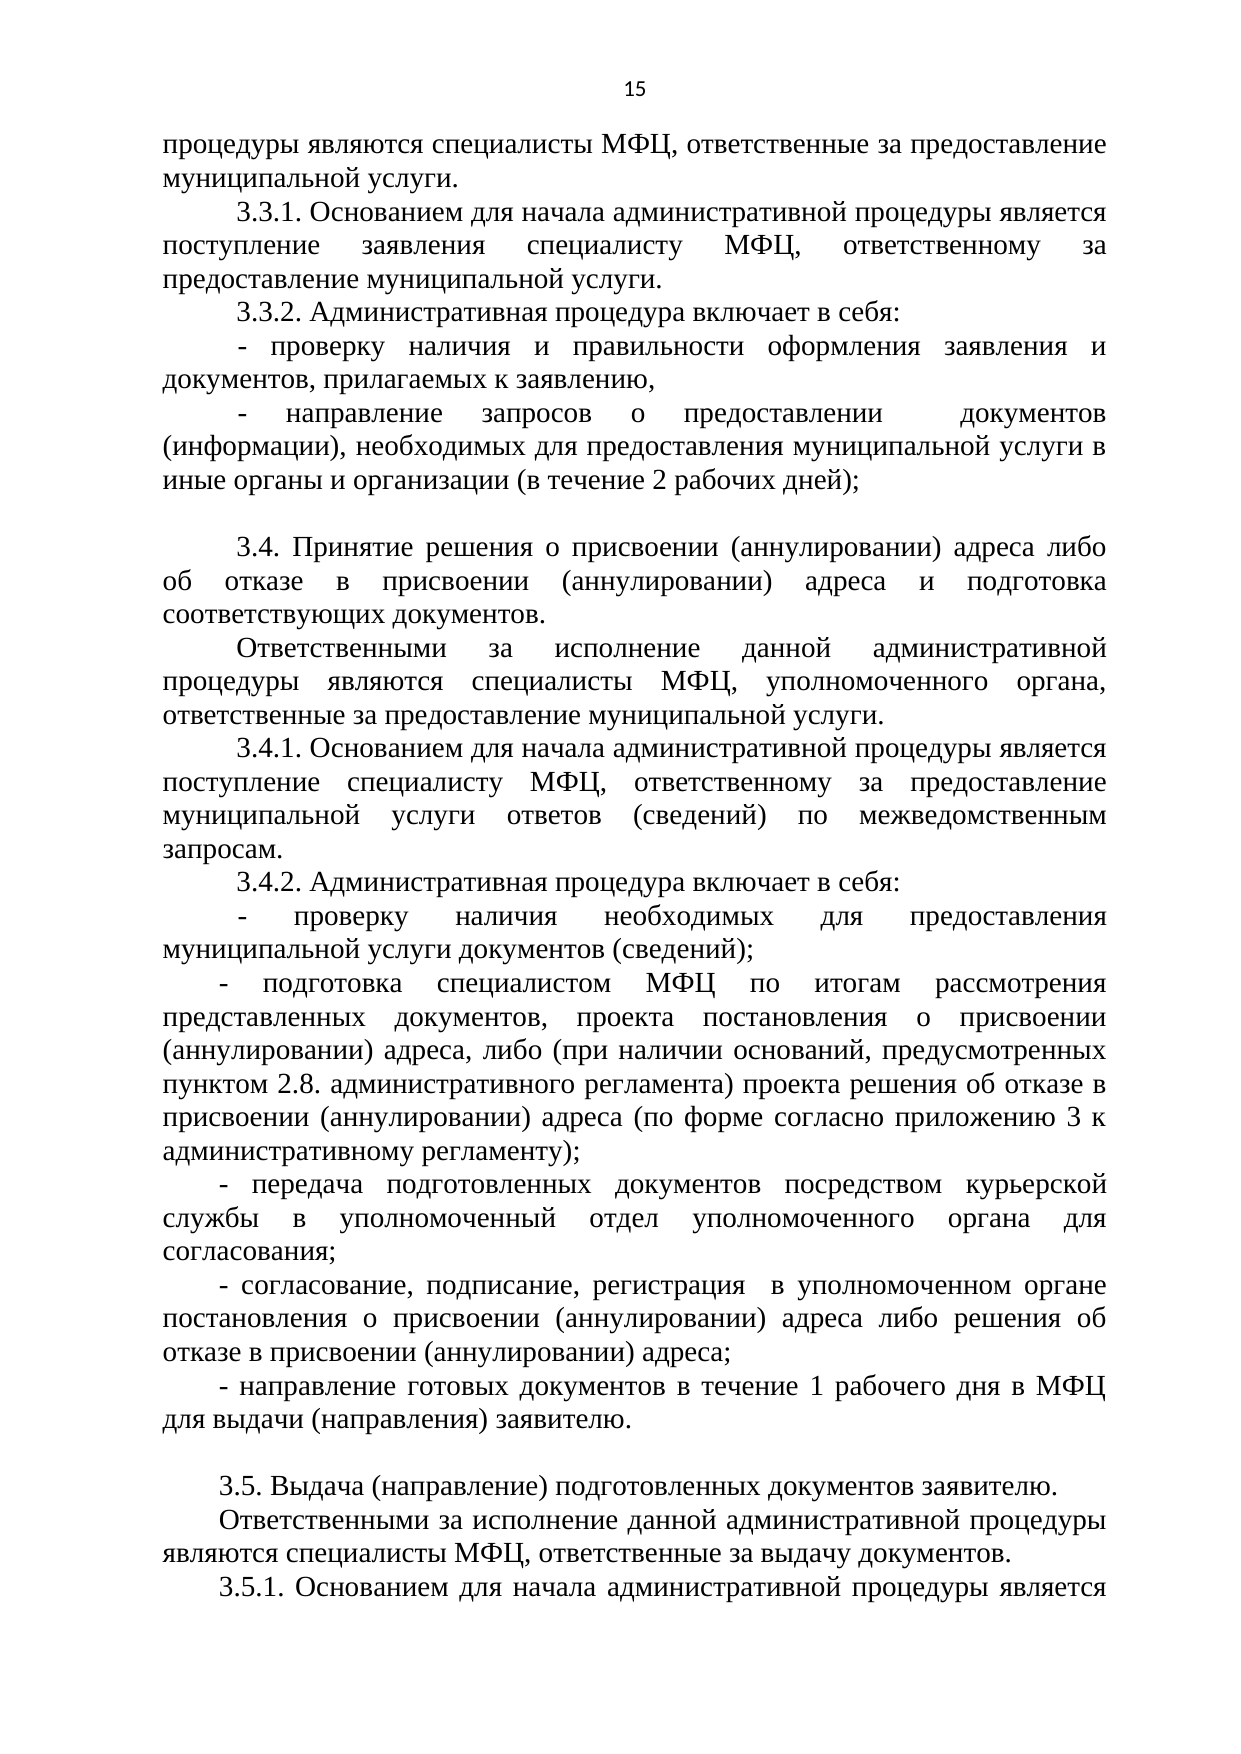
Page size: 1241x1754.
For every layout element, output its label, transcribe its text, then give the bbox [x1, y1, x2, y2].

text 3.3.1. Основанием для начала административной процедуры является поступление заявления специалисту МФЦ, ответственному за предоставление муниципальной услуги. [162, 194, 1107, 294]
text - подготовка специалистом МФЦ по итогам рассмотрения представленных документов, проекта постановления о присвоении (аннулировании) адреса, либо (при наличии оснований, предусмотренных пунктом 2.8. административного регламента) проекта решения об отказе в присвоении (аннулировании) адреса (по форме согласно приложению 3 к административному регламенту); [162, 965, 1107, 1166]
text 3.5. Выдача (направление) подготовленных документов заявителю. [162, 1468, 1107, 1502]
text - направление запросов о предоставлении документов (информации), необходимых для предоставления муниципальной услуги в иные органы и организации (в течение 2 рабочих дней); [162, 395, 1107, 496]
text 3.4.1. Основанием для начала административной процедуры является поступление специалисту МФЦ, ответственному за предоставление муниципальной услуги ответов (сведений) по межведомственным запросам. [162, 730, 1107, 864]
text 3.4.2. Административная процедура включает в себя: [162, 864, 1107, 898]
text 3.4. Принятие решения о присвоении (аннулировании) адреса либо об отказе в присвоении (аннулировании) адреса и подготовка соответствующих документов. [162, 529, 1107, 630]
text Ответственными за исполнение данной административной процедуры являются специалисты МФЦ, ответственные за выдачу документов. [162, 1502, 1107, 1569]
text - передача подготовленных документов посредством курьерской службы в уполномоченный отдел уполномоченного органа для согласования; [162, 1166, 1107, 1267]
text 3.3.2. Административная процедура включает в себя: [162, 294, 1107, 328]
text - направление готовых документов в течение 1 рабочего дня в МФЦ для выдачи (направления) заявителю. [162, 1368, 1107, 1435]
text - проверку наличия необходимых для предоставления муниципальной услуги документов (сведений); [162, 898, 1107, 965]
text - согласование, подписание, регистрация в уполномоченном органе постановления о присвоении (аннулировании) адреса либо решения об отказе в присвоении (аннулировании) адреса; [162, 1267, 1107, 1368]
text Ответственными за исполнение данной административной процедуры являются специалисты МФЦ, уполномоченного органа, ответственные за предоставление муниципальной услуги. [162, 630, 1107, 730]
text - проверку наличия и правильности оформления заявления и документов, прилагаемых к заявлению, [162, 328, 1107, 395]
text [162, 127, 1107, 194]
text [162, 1569, 1107, 1602]
